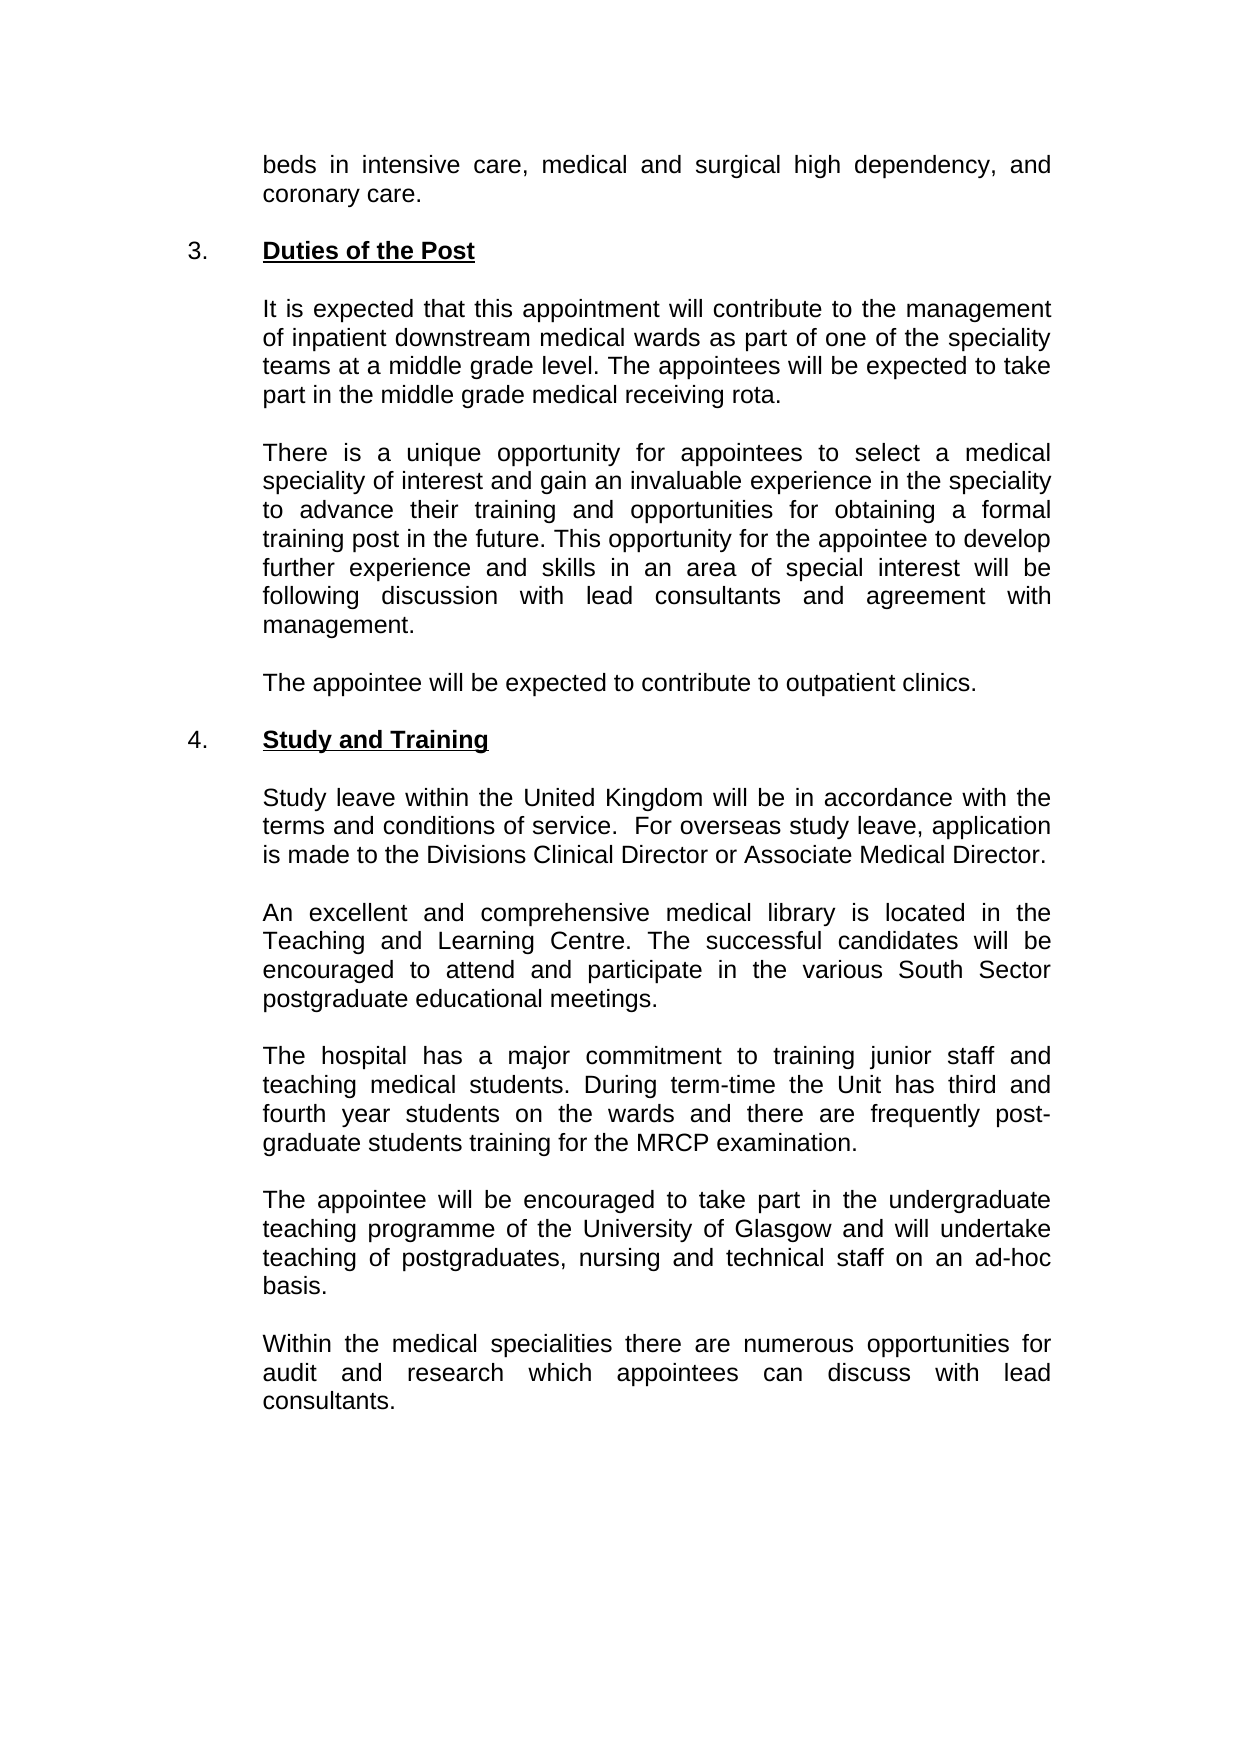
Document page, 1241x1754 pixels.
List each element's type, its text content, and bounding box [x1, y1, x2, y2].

text There is a unique opportunity for appointees to select a medical speciality of interest and gain an invaluable experience in the speciality to advance their training and opportunities for obtaining a formal training post in the future. This opportunity for the appointee to develop further experience and skills in an area of special interest will be following discussion with lead consultants and agreement with management. [262, 437, 1053, 639]
text Study leave within the will be in accordance with the terms and conditions of service. For overseas study leave, application is made to the Divisions Clinical Director or Associate Medical Director. [262, 782, 1053, 869]
text The hospital has a major commitment to training junior staff and teaching medical students. During term-time the Unit has third and fourth year students on the wards and there are frequently post-graduate students training for the MRCP examination. [262, 1041, 1053, 1156]
text Within the medical specialities there are numerous opportunities for audit and research which appointees can discuss with lead consultants. [262, 1329, 1053, 1415]
text It is expected that this appointment will contribute to the management of inpatient downstream medical wards as part of one of the speciality teams at a middle grade level. The appointees will be expected to take part in the middle grade medical receiving rota. [262, 294, 1053, 409]
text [187, 150, 1053, 207]
text An excellent and comprehensive medical library is located in the Teaching and Learning Centre. The successful candidates will be encouraged to attend and participate in the various South Sector postgraduate educational meetings. [262, 897, 1053, 1012]
text 3. Duties of the Post [187, 236, 1053, 265]
text 4. Study and Training [187, 725, 1053, 754]
text The appointee will be expected to contribute to outpatient clinics. [262, 667, 1053, 696]
text The appointee will be encouraged to take part in the undergraduate teaching programme of the University of Glasgow and will undertake teaching of postgraduates, nursing and technical staff on an ad-hoc basis. [262, 1185, 1053, 1300]
